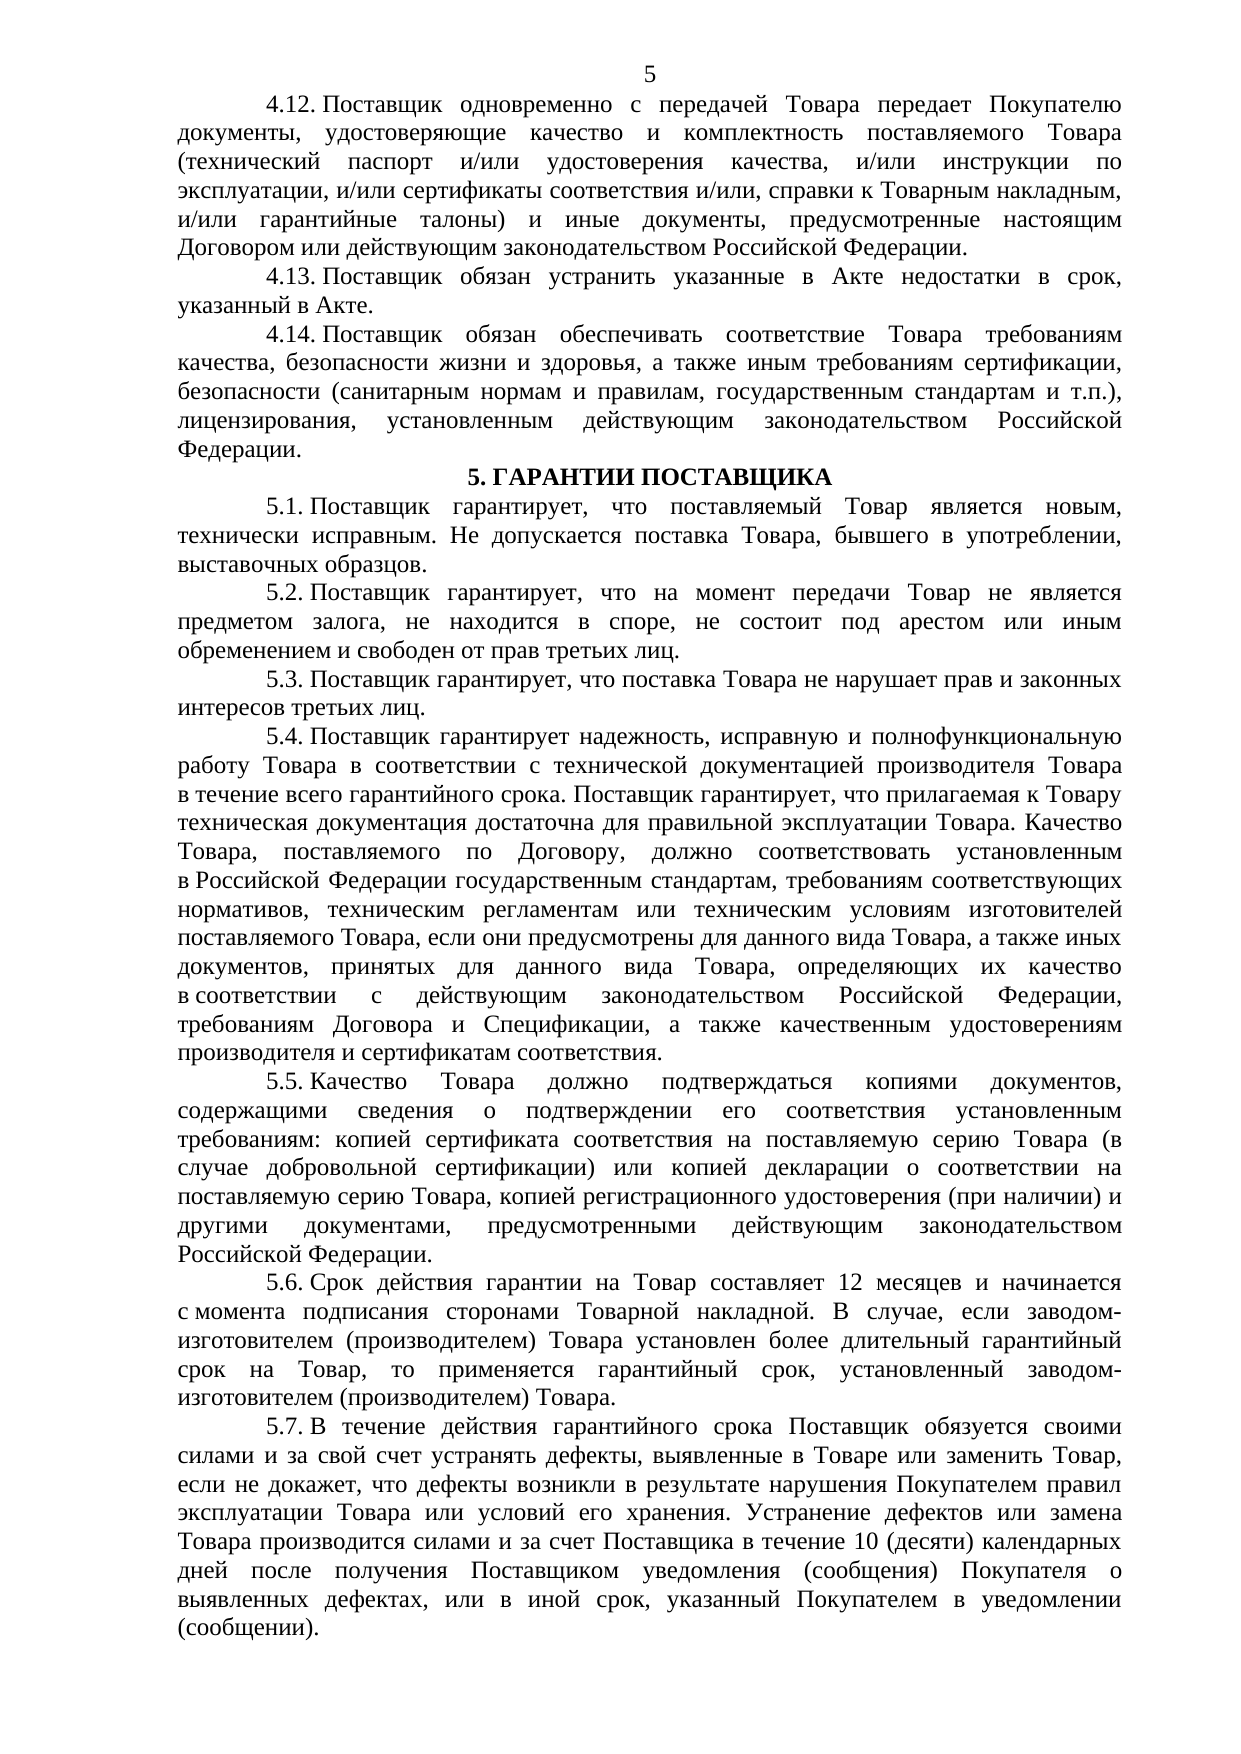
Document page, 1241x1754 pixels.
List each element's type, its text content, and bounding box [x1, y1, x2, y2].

list Качество Товара должно подтверждаться копиями документов, содержащими сведения о подтверждении его соответствия установленным требованиям: копией сертификата соответствия на поставляемую серию Товара (в случае добровольной сертификации) или копией декларации о соответствии на поставляемую серию Товара, копией регистрационного удостоверения (при наличии) и другими документами, предусмотренными действующим законодательством Российской Федерации. [177, 1066, 1123, 1267]
list Поставщик обязан устранить указанные в Акте недостатки в срок, указанный в Акте. [177, 261, 1123, 319]
list Поставщик одновременно с передачей Товара передает Покупателю документы, удостоверяющие качество и комплектность поставляемого Товара (технический паспорт и/или удостоверения качества, и/или инструкции по эксплуатации, и/или сертификаты соответствия и/или, справки к Товарным накладным, и/или гарантийные талоны) и иные документы, предусмотренные настоящим Договором или действующим законодательством Российской Федерации. [177, 89, 1123, 261]
list Поставщик обязан обеспечивать соответствие Товара требованиям качества, безопасности жизни и здоровья, а также иным требованиям сертификации, безопасности (санитарным нормам и правилам, государственным стандартам и т.п.), лицензирования, установленным действующим законодательством Российской Федерации. [177, 319, 1123, 462]
list Поставщик гарантирует, что на момент передачи Товар не является предметом залога, не находится в споре, не состоит под арестом или иным обременением и свободен от прав третьих лиц. [177, 577, 1123, 664]
list Срок действия гарантии на Товар составляет 12 месяцев и начинается с момента подписания сторонами Товарной накладной. В случае, если заводом-изготовителем (производителем) Товара установлен более длительный гарантийный срок на Товар, то применяется гарантийный срок, установленный заводом-изготовителем (производителем) Товара. [177, 1267, 1123, 1411]
list Поставщик гарантирует надежность, исправную и полнофункциональную работу Товара в соответствии с технической документацией производителя Товара в течение всего гарантийного срока. Поставщик гарантирует, что прилагаемая к Товару техническая документация достаточна для правильной эксплуатации Товара. Качество Товара, поставляемого по Договору, должно соответствовать установленным в Российской Федерации государственным стандартам, требованиям соответствующих нормативов, техническим регламентам или техническим условиям изготовителей поставляемого Товара, если они предусмотрены для данного вида Товара, а также иных документов, принятых для данного вида Товара, определяющих их качество в соответствии с действующим законодательством Российской Федерации, требованиям Договора и Спецификации, а также качественным удостоверениям производителя и сертификатам соответствия. [177, 721, 1123, 1066]
list В течение действия гарантийного срока Поставщик обязуется своими силами и за свой счет устранять дефекты, выявленные в Товаре или заменить Товар, если не докажет, что дефекты возникли в результате нарушения Покупателем правил эксплуатации Товара или условий его хранения. Устранение дефектов или замена Товара производится силами и за счет Поставщика в течение 10 (десяти) календарных дней после получения Поставщиком уведомления (сообщения) Покупателя о выявленных дефектах, или в иной срок, указанный Покупателем в уведомлении (сообщении). [177, 1411, 1123, 1641]
list Поставщик гарантирует, что поставка Товара не нарушает прав и законных интересов третьих лиц. [177, 664, 1123, 721]
subtitle Гарантии Поставщика [177, 462, 1123, 491]
list Поставщик гарантирует, что поставляемый Товар является новым, технически исправным. Не допускается поставка Товара, бывшего в употреблении, выставочных образцов. [177, 491, 1123, 577]
